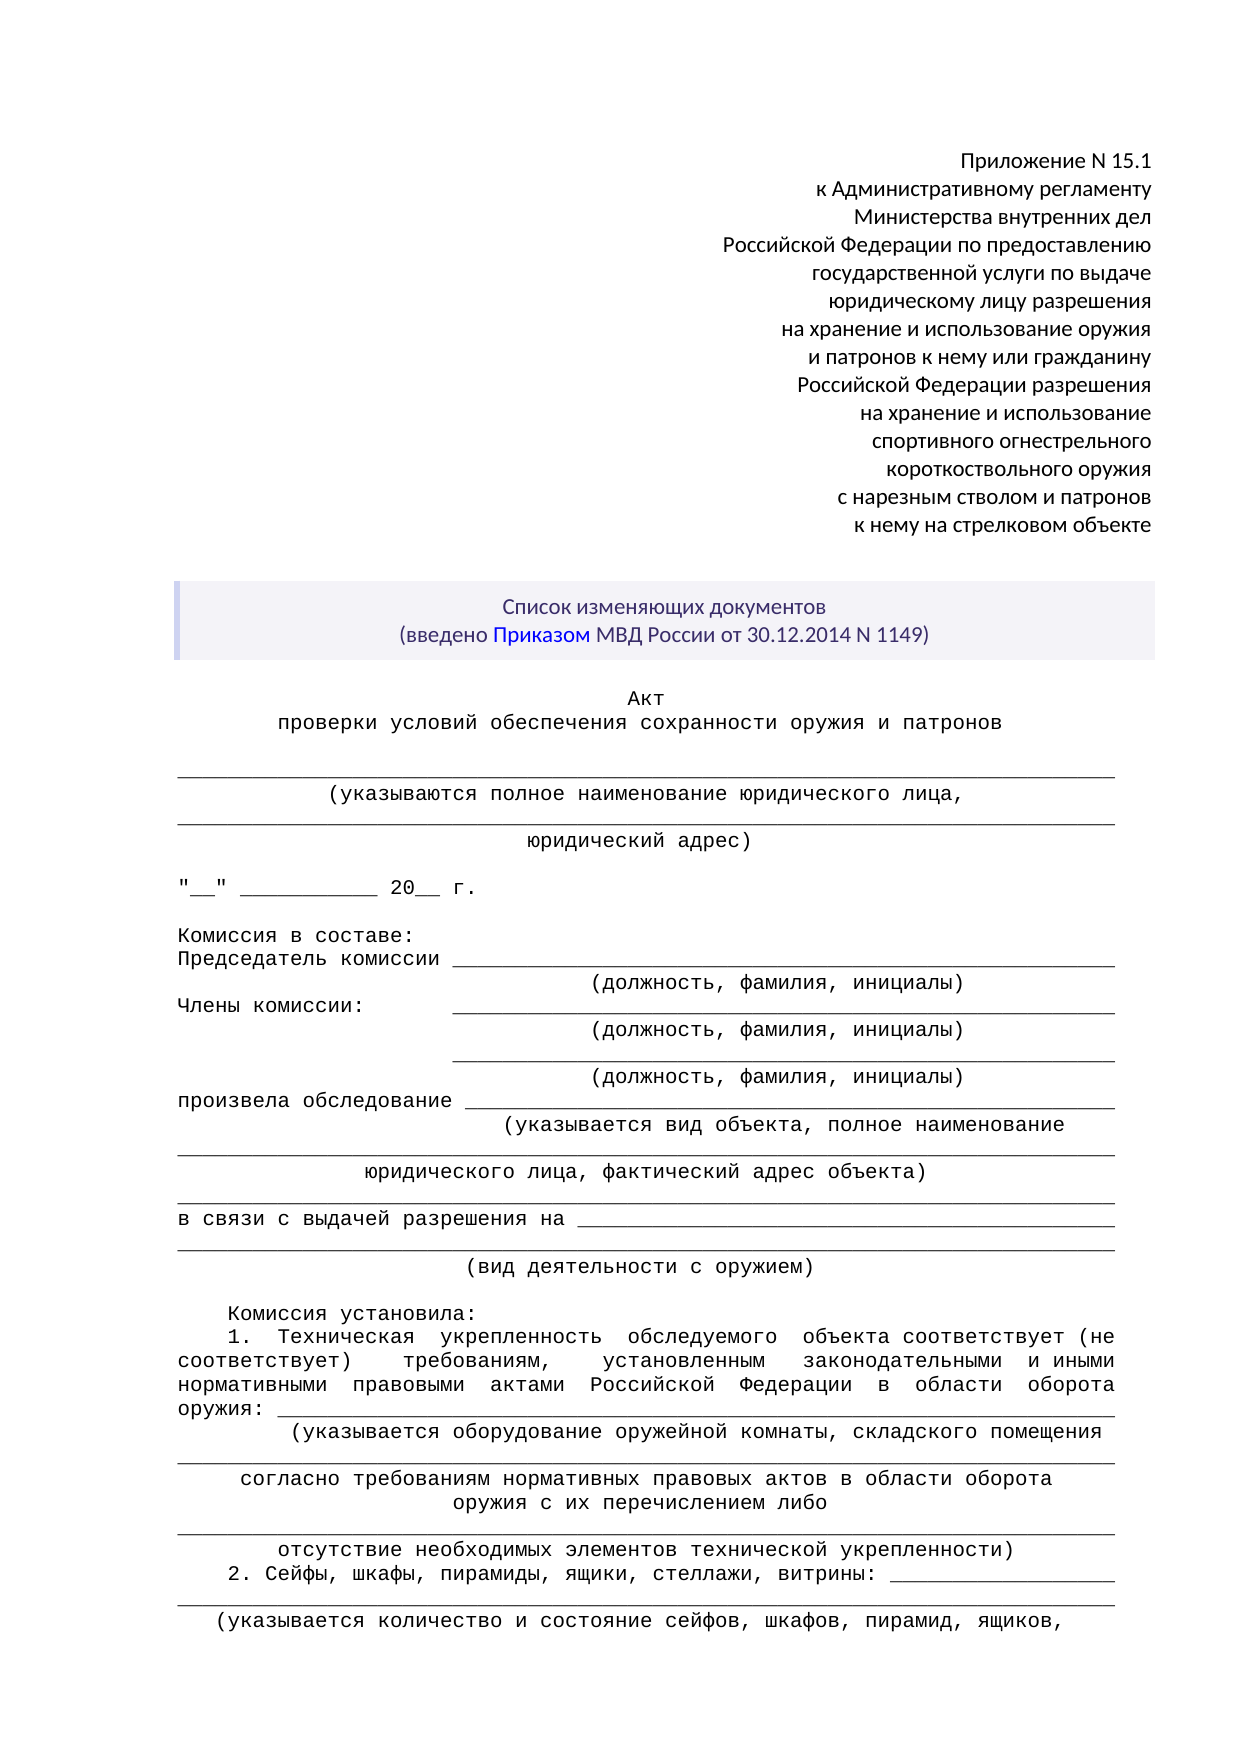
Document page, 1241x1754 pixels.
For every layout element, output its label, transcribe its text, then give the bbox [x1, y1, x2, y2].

text Российской Федерации по предоставлению [177, 230, 1152, 258]
text к нему на стрелковом объекте [177, 510, 1152, 538]
text (вид деятельности с оружием) [177, 1256, 1152, 1279]
text Российской Федерации разрешения [177, 370, 1152, 398]
text (указываются полное наименование юридического лица, [177, 783, 1152, 806]
text ___________________________________________________________________________ [177, 806, 1152, 830]
text 2. Сейфы, шкафы, пирамиды, ящики, стеллажи, витрины: __________________ [177, 1563, 1152, 1587]
text ___________________________________________________________________________ [177, 759, 1152, 783]
text Члены комиссии: _____________________________________________________ [177, 996, 1152, 1019]
text оружия: ___________________________________________________________________ [177, 1397, 1152, 1421]
text на хранение и использование [177, 398, 1152, 426]
text к Административному регламенту [177, 174, 1152, 202]
text (должность, фамилия, инициалы) [177, 1066, 1152, 1090]
text (указывается количество и состояние сейфов, шкафов, пирамид, ящиков, [177, 1610, 1152, 1634]
text 1. Техническая укрепленность обследуемого объекта соответствует (не [177, 1327, 1152, 1350]
text Приложение N 15.1 [177, 146, 1152, 174]
text ___________________________________________________________________________ [177, 1232, 1152, 1256]
text с нарезным стволом и патронов [177, 482, 1152, 510]
text спортивного огнестрельного [177, 426, 1152, 454]
text на хранение и использование оружия [177, 314, 1152, 342]
text Председатель комиссии _____________________________________________________ [177, 948, 1152, 972]
text (указывается оборудование оружейной комнаты, складского помещения [177, 1421, 1152, 1445]
text юридический адрес) [177, 830, 1152, 854]
text ___________________________________________________________________________ [177, 1445, 1152, 1468]
text согласно требованиям нормативных правовых актов в области оборота [177, 1468, 1152, 1492]
text государственной услуги по выдаче [177, 258, 1152, 286]
text Министерства внутренних дел [177, 202, 1152, 230]
text (должность, фамилия, инициалы) [177, 972, 1152, 996]
text Комиссия в составе: [177, 924, 1152, 948]
text юридическому лицу разрешения [177, 286, 1152, 314]
text "__" ___________ 20__ г. [177, 877, 1152, 901]
text оружия с их перечислением либо [177, 1492, 1152, 1516]
text короткоствольного оружия [177, 454, 1152, 482]
text проверки условий обеспечения сохранности оружия и патронов [177, 712, 1152, 735]
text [177, 1587, 1152, 1610]
text и патронов к нему или гражданину [177, 342, 1152, 370]
text нормативными правовыми актами Российской Федерации в области оборота [177, 1374, 1152, 1397]
text Акт [177, 688, 1152, 712]
text ___________________________________________________________________________ [177, 1185, 1152, 1208]
text в связи с выдачей разрешения на ___________________________________________ [177, 1208, 1152, 1232]
table_header Список изменяющих документов (введено Приказом МВД России от 30.12.2014 N 1149) [180, 581, 1149, 660]
text ___________________________________________________________________________ [177, 1137, 1152, 1161]
text юридического лица, фактический адрес объекта) [177, 1161, 1152, 1185]
text (указывается вид объекта, полное наименование [177, 1114, 1152, 1137]
text (должность, фамилия, инициалы) [177, 1019, 1152, 1043]
text Комиссия установила: [177, 1303, 1152, 1327]
text соответствует) требованиям, установленным законодательными и иными [177, 1350, 1152, 1374]
text произвела обследование ____________________________________________________ [177, 1090, 1152, 1114]
text _____________________________________________________ [177, 1043, 1152, 1066]
text отсутствие необходимых элементов технической укрепленности) [177, 1539, 1152, 1563]
text ___________________________________________________________________________ [177, 1516, 1152, 1539]
